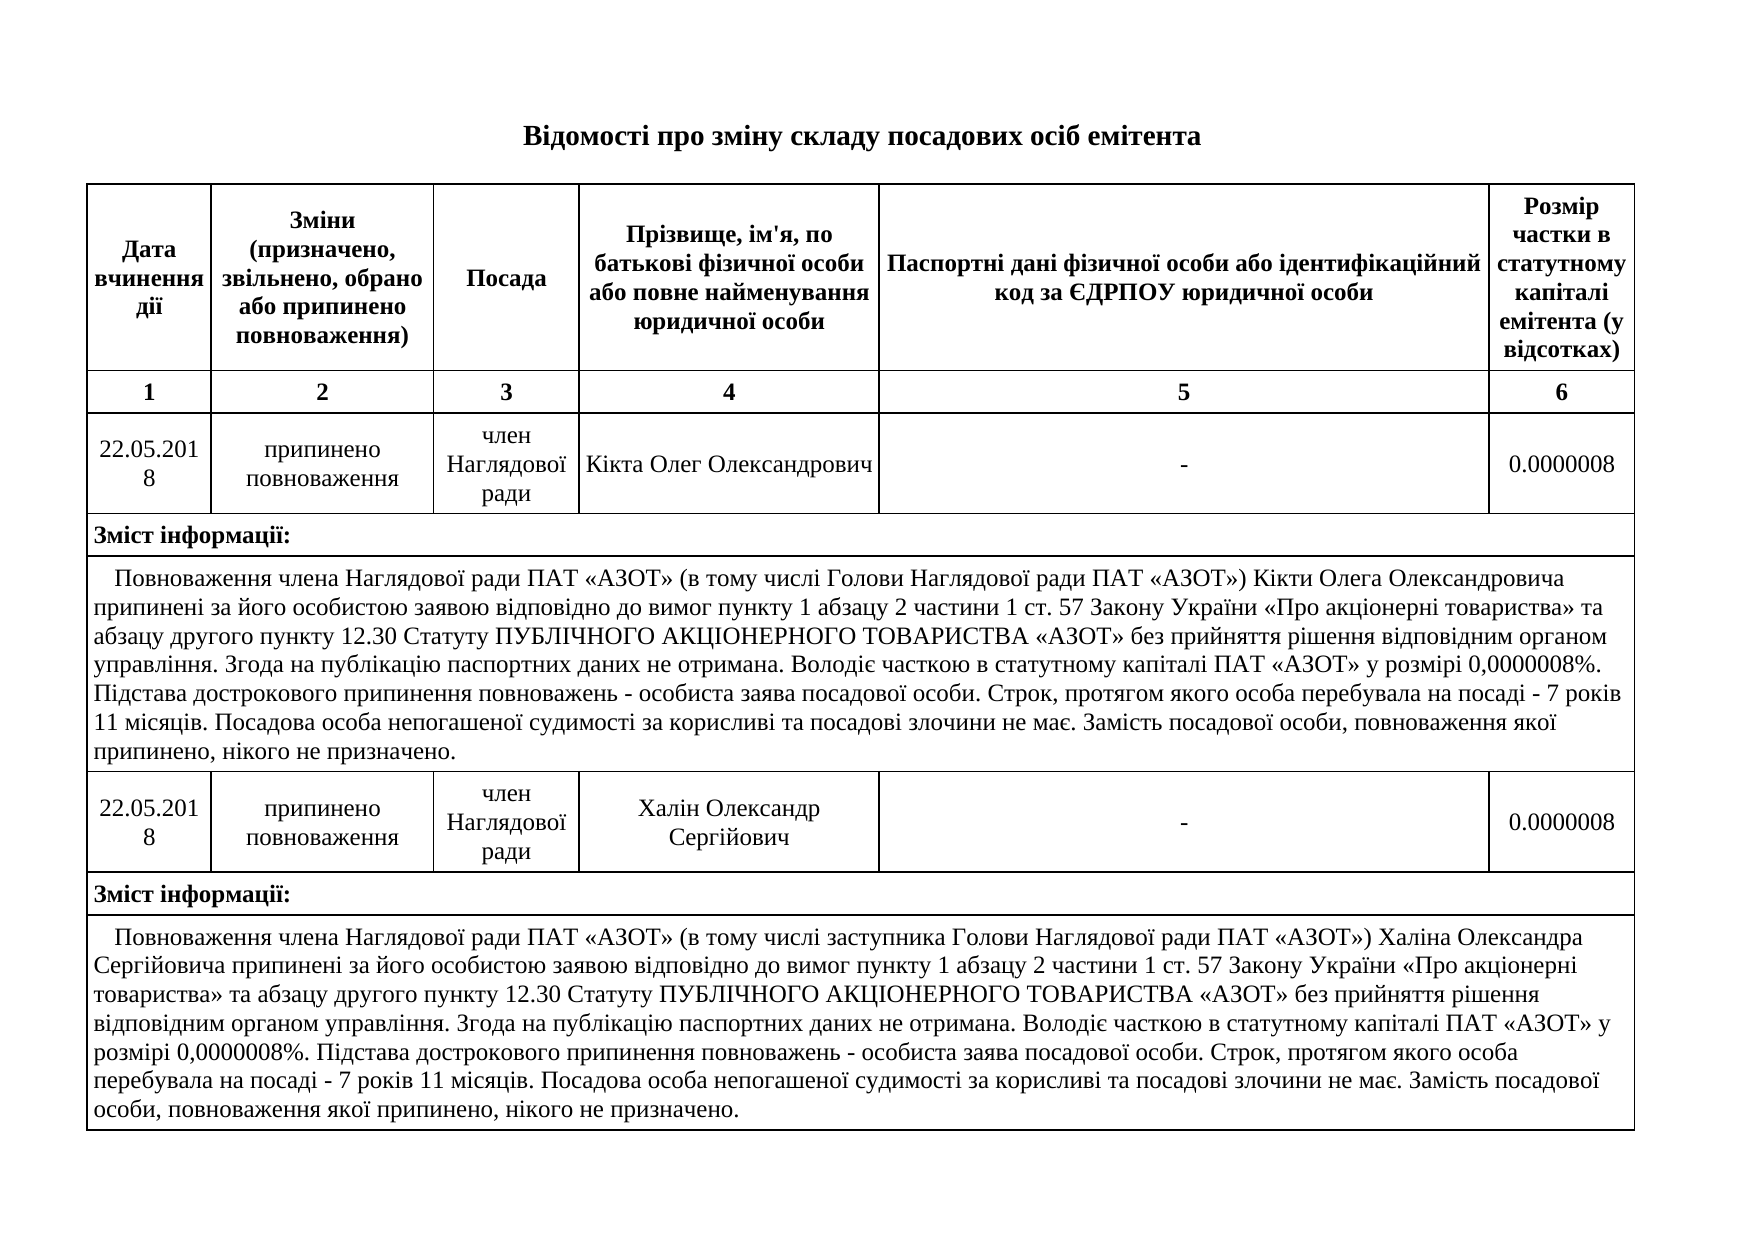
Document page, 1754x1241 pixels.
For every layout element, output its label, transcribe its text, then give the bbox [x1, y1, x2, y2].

table_header Зміни (призначено, звільнено, обрано або припинено повноваження) [212, 185, 433, 369]
table_header Дата вчинення дії [88, 185, 210, 369]
table_cell 0.0000008 [1490, 772, 1634, 871]
table_cell Кiкта Олег Олександрович [580, 414, 878, 513]
table_cell - [880, 414, 1488, 513]
table_header Прізвище, ім'я, по батькові фізичної особи або повне найменування юридичної особи [580, 185, 878, 369]
table_cell 2 [212, 371, 433, 412]
table_header Розмір частки в статутному капіталі емітента (у відсотках) [1490, 185, 1634, 369]
table_cell 4 [580, 371, 878, 412]
table_cell Повноваження члена Наглядової ради ПАТ «АЗОТ» (в тому числi заступника Голови Наглядової ради ПАТ «АЗОТ») Халiна Олександра Сергiйовича припиненi за його особистою заявою вiдповiдно до вимог пункту 1 абзацу 2 частини 1 ст. 57 Закону України «Про акцiонернi товариства» та абзацу другого пункту 12.30 Статуту ПУБЛIЧНОГО АКЦIОНЕРНОГО ТОВАРИСТВА «АЗОТ» без прийняття рiшення вiдповiдним органом управлiння. Згода на публiкацiю паспортних даних не отримана. Володiє часткою в статутному капiталi ПАТ «АЗОТ» у розмiрi 0,0000008%. Пiдстава дострокового припинення повноважень - особиста заява посадової особи. Строк, протягом якого особа перебувала на посадi - 7 рокiв 11 мiсяцiв. Посадова особа непогашеної судимостi за корисливi та посадовi злочини не має. Замiсть посадової особи, повноваження якої припинено, нiкого не призначено. [88, 916, 1634, 1129]
table_cell 0.0000008 [1490, 414, 1634, 513]
table_cell 5 [880, 371, 1488, 412]
table_cell Халiн Олександр Сергiйович [580, 772, 878, 871]
table_header Паспортні дані фізичної особи або ідентифікаційний код за ЄДРПОУ юридичної особи [880, 185, 1488, 369]
table_cell 22.05.2018 [88, 414, 210, 513]
table_cell - [880, 772, 1488, 871]
table_cell 22.05.2018 [88, 772, 210, 871]
table_header Посада [434, 185, 578, 369]
table_cell член Наглядової ради [434, 414, 578, 513]
table_cell член Наглядової ради [434, 772, 578, 871]
subtitle Відомості про зміну складу посадових осіб емітента [89, 118, 1636, 152]
table_cell Зміст інформації: [88, 514, 1634, 555]
table_cell припинено повноваження [212, 414, 433, 513]
table_cell 3 [434, 371, 578, 412]
table_cell 6 [1490, 371, 1634, 412]
table_cell Зміст інформації: [88, 873, 1634, 914]
table_cell припинено повноваження [212, 772, 433, 871]
table_cell Повноваження члена Наглядової ради ПАТ «АЗОТ» (в тому числi Голови Наглядової ради ПАТ «АЗОТ») Кiкти Олега Олександровича припиненi за його особистою заявою вiдповiдно до вимог пункту 1 абзацу 2 частини 1 ст. 57 Закону України «Про акцiонернi товариства» та абзацу другого пункту 12.30 Статуту ПУБЛIЧНОГО АКЦIОНЕРНОГО ТОВАРИСТВА «АЗОТ» без прийняття рiшення вiдповiдним органом управлiння. Згода на публiкацiю паспортних даних не отримана. Володiє часткою в статутному капiталi ПАТ «АЗОТ» у розмiрi 0,0000008%. Пiдстава дострокового припинення повноважень - особиста заява посадової особи. Строк, протягом якого особа перебувала на посадi - 7 рокiв 11 мiсяцiв. Посадова особа непогашеної судимостi за корисливi та посадовi злочини не має. Замiсть посадової особи, повноваження якої припинено, нiкого не призначено. [88, 557, 1634, 771]
table_cell 1 [88, 371, 210, 412]
